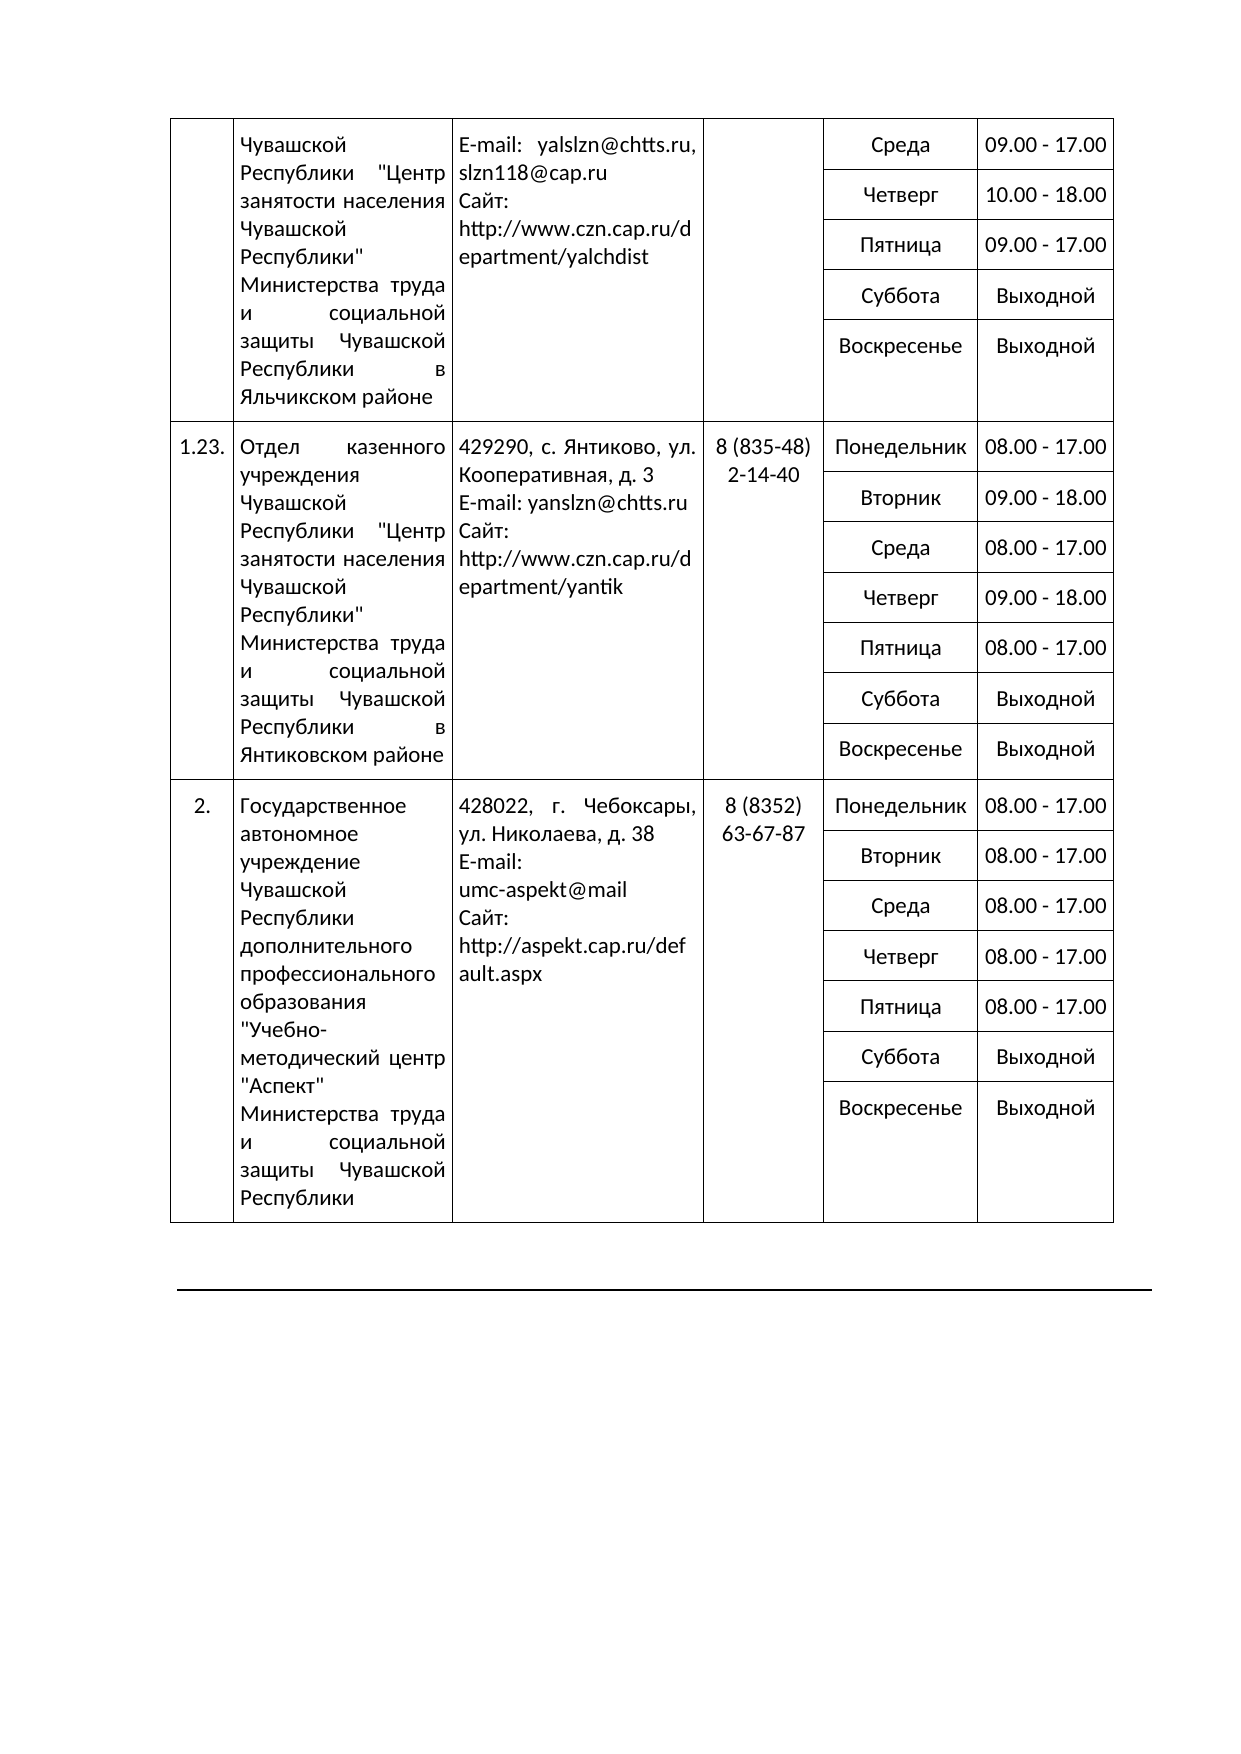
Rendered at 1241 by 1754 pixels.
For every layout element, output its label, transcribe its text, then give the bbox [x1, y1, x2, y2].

table_cell 2. [171, 780, 233, 1222]
table_cell 09.00 - 18.00 [978, 573, 1113, 622]
table_cell 08.00 - 17.00 [978, 623, 1113, 672]
table_cell Пятница [824, 623, 977, 672]
table_cell Суббота [824, 673, 977, 722]
table_cell 09.00 - 17.00 [978, 220, 1113, 269]
table_cell Отдел казенного учреждения Чувашской Республики "Центр занятости населения Чувашской Республики" Министерства труда и социальной защиты Чувашской Республики в Янтиковском районе [234, 422, 452, 779]
table_cell Вторник [824, 831, 977, 880]
table_cell 8 (8352) 63-67-87 [704, 780, 823, 1222]
table_cell Понедельник [824, 422, 977, 471]
table_cell Воскресенье [824, 724, 977, 779]
table_cell Четверг [824, 170, 977, 219]
table_cell 428022, г. Чебоксары, ул. Николаева, д. 38 E-mail: umc-aspekt@mail Сайт: http://aspekt.cap.ru/default.aspx [453, 780, 703, 1222]
table_cell Понедельник [824, 780, 977, 829]
table_cell 1.23. [171, 422, 233, 779]
table_cell 08.00 - 17.00 [978, 981, 1113, 1031]
table_cell Четверг [824, 573, 977, 622]
table_cell Выходной [978, 673, 1113, 722]
table_cell 09.00 - 17.00 [978, 119, 1113, 168]
table_cell Суббота [824, 1032, 977, 1081]
table_cell Воскресенье [824, 1082, 977, 1222]
table_cell Выходной [978, 1032, 1113, 1081]
table_cell 08.00 - 17.00 [978, 780, 1113, 829]
table_cell Выходной [978, 320, 1113, 421]
table_cell 10.00 - 18.00 [978, 170, 1113, 219]
table_cell Воскресенье [824, 320, 977, 421]
table_cell 08.00 - 17.00 [978, 422, 1113, 471]
table_cell 8 (835-48) 2-14-40 [704, 422, 823, 779]
table_cell 429290, с. Янтиково, ул. Кооперативная, д. 3 E-mail: yanslzn@chtts.ru Сайт: http://www.czn.cap.ru/department/yantik [453, 422, 703, 779]
table_cell 09.00 - 18.00 [978, 472, 1113, 521]
table_cell 08.00 - 17.00 [978, 831, 1113, 880]
table_cell 08.00 - 17.00 [978, 881, 1113, 930]
table_cell Среда [824, 881, 977, 930]
table_cell Пятница [824, 981, 977, 1031]
table_cell Выходной [978, 270, 1113, 319]
table_cell Пятница [824, 220, 977, 269]
table_cell Среда [824, 119, 977, 168]
table_cell 08.00 - 17.00 [978, 931, 1113, 980]
table_cell Среда [824, 522, 977, 572]
table_cell Суббота [824, 270, 977, 319]
table_cell Четверг [824, 931, 977, 980]
table_cell Государственное автономное учреждение Чувашской Республики дополнительного профессионального образования "Учебно-методический центр "Аспект" Министерства труда и социальной защиты Чувашской Республики [234, 780, 452, 1222]
table_cell 08.00 - 17.00 [978, 522, 1113, 572]
table_cell Выходной [978, 1082, 1113, 1222]
table_cell Выходной [978, 724, 1113, 779]
table_cell Вторник [824, 472, 977, 521]
